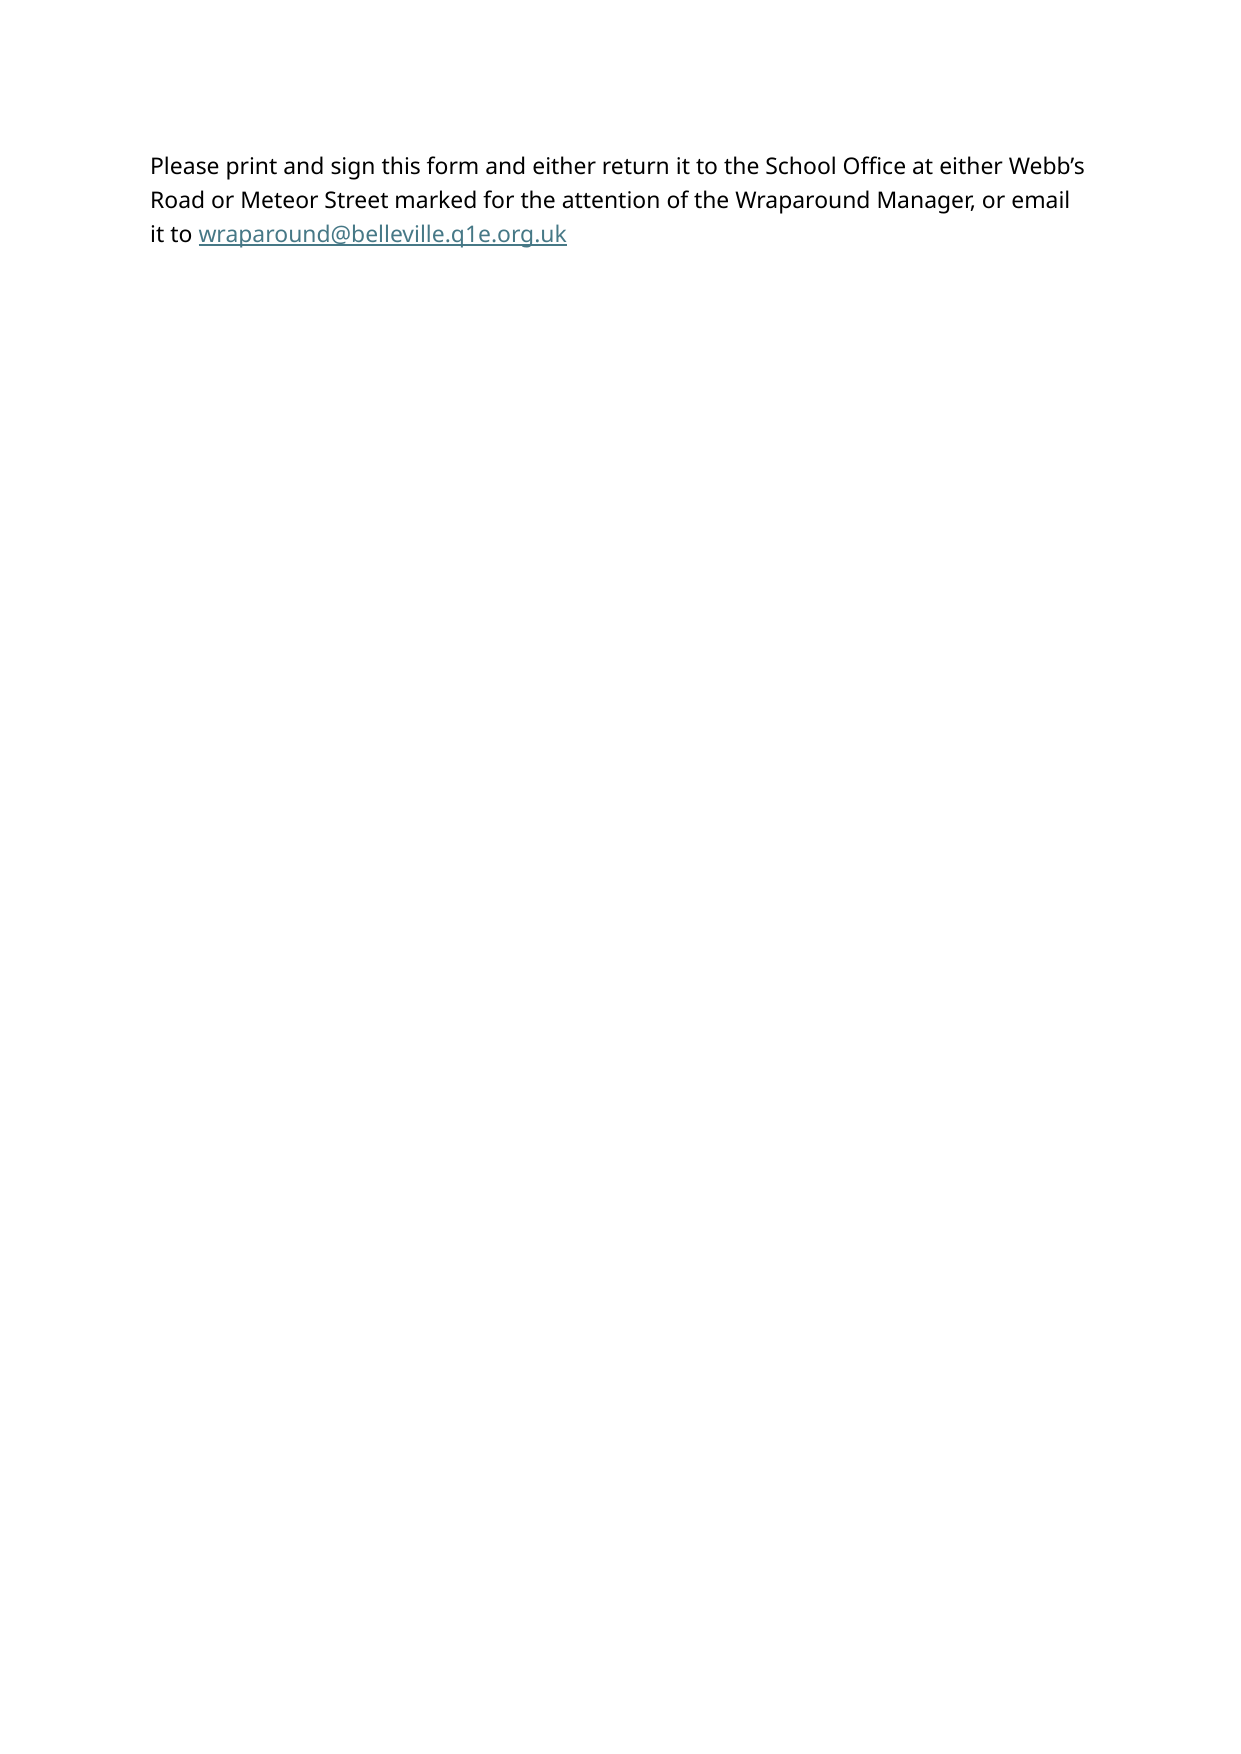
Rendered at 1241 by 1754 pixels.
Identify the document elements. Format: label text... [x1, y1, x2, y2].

text Please print and sign this form and either return it to the School Office at either Webb’s Road or Meteor Street marked for the attention of the Wraparound Manager, or email it to wraparound@belleville.q1e.org.uk [150, 150, 1090, 249]
